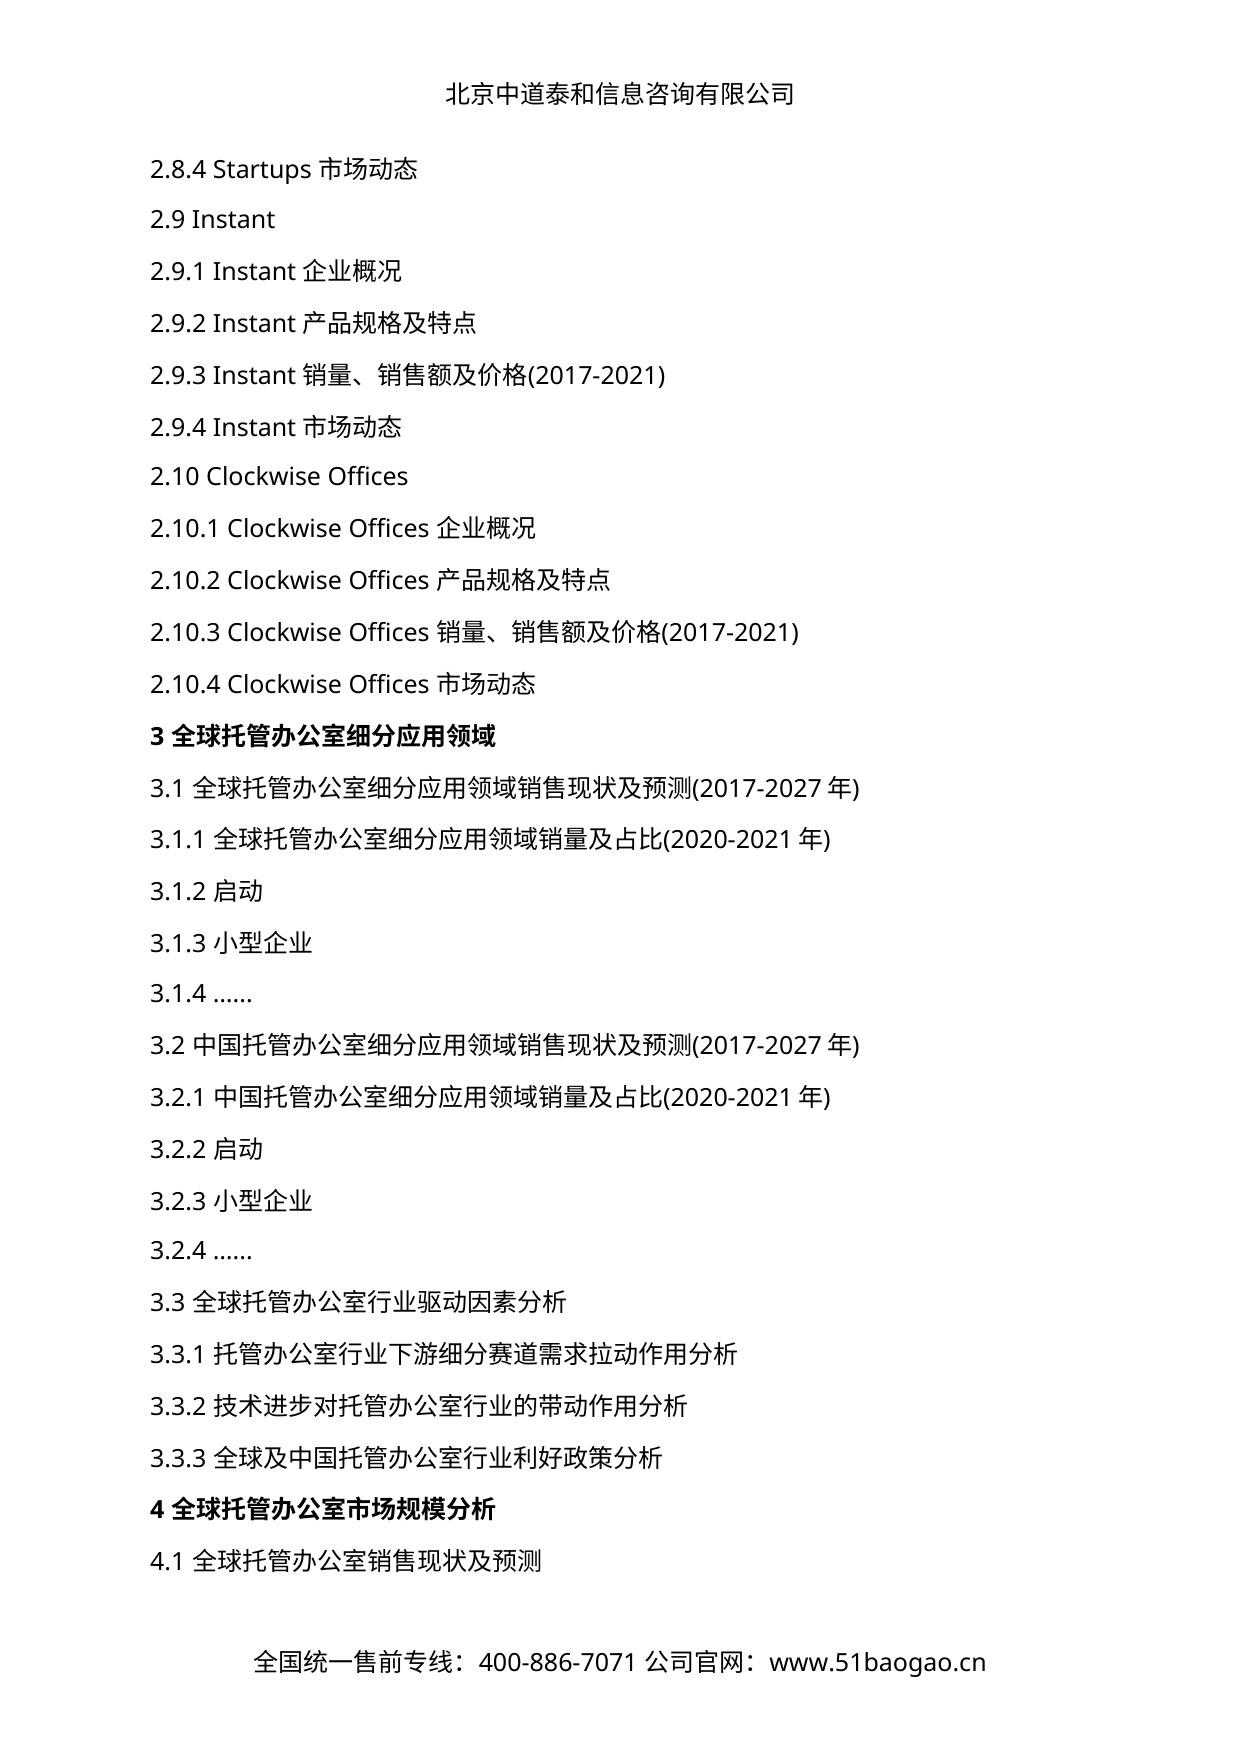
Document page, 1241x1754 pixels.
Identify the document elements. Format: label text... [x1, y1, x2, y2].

text 3.1.2 启动 [150, 872, 1090, 908]
text 2.10.4 Clockwise Offices 市场动态 [150, 664, 1090, 701]
text 2.9.2 Instant 产品规格及特点 [150, 303, 1090, 340]
text 2.8.4 Startups 市场动态 [150, 150, 1090, 186]
text 3.1.3 小型企业 [150, 924, 1090, 960]
text 4.1 全球托管办公室销售现状及预测 [150, 1542, 1090, 1578]
text 2.9.1 Instant 企业概况 [150, 252, 1090, 288]
text 2.9.3 Instant 销量、销售额及价格(2017-2021) [150, 355, 1090, 392]
text 3.2.3 小型企业 [150, 1181, 1090, 1217]
text 2.10 Clockwise Offices [150, 459, 1090, 493]
text 4 全球托管办公室市场规模分析 [150, 1490, 1090, 1526]
text 3.3.1 托管办公室行业下游细分赛道需求拉动作用分析 [150, 1334, 1090, 1371]
text 2.10.1 Clockwise Offices 企业概况 [150, 509, 1090, 545]
text 3.3 全球托管办公室行业驱动因素分析 [150, 1282, 1090, 1319]
text 3.2 中国托管办公室细分应用领域销售现状及预测(2017-2027年) [150, 1025, 1090, 1062]
text 3.2.4 …... [150, 1233, 1090, 1267]
text 3.3.2 技术进步对托管办公室行业的带动作用分析 [150, 1386, 1090, 1422]
text 2.10.2 Clockwise Offices 产品规格及特点 [150, 561, 1090, 597]
text 2.10.3 Clockwise Offices 销量、销售额及价格(2017-2021) [150, 612, 1090, 649]
text 2.9 Instant [150, 202, 1090, 236]
text 3.1.1 全球托管办公室细分应用领域销量及占比(2020-2021年) [150, 820, 1090, 856]
text 3.3.3 全球及中国托管办公室行业利好政策分析 [150, 1438, 1090, 1474]
text 3.1 全球托管办公室细分应用领域销售现状及预测(2017-2027年) [150, 768, 1090, 804]
text 3 全球托管办公室细分应用领域 [150, 716, 1090, 752]
text 3.2.1 中国托管办公室细分应用领域销量及占比(2020-2021年) [150, 1077, 1090, 1113]
text 3.2.2 启动 [150, 1129, 1090, 1165]
text 2.9.4 Instant 市场动态 [150, 407, 1090, 443]
text 3.1.4 …... [150, 976, 1090, 1010]
